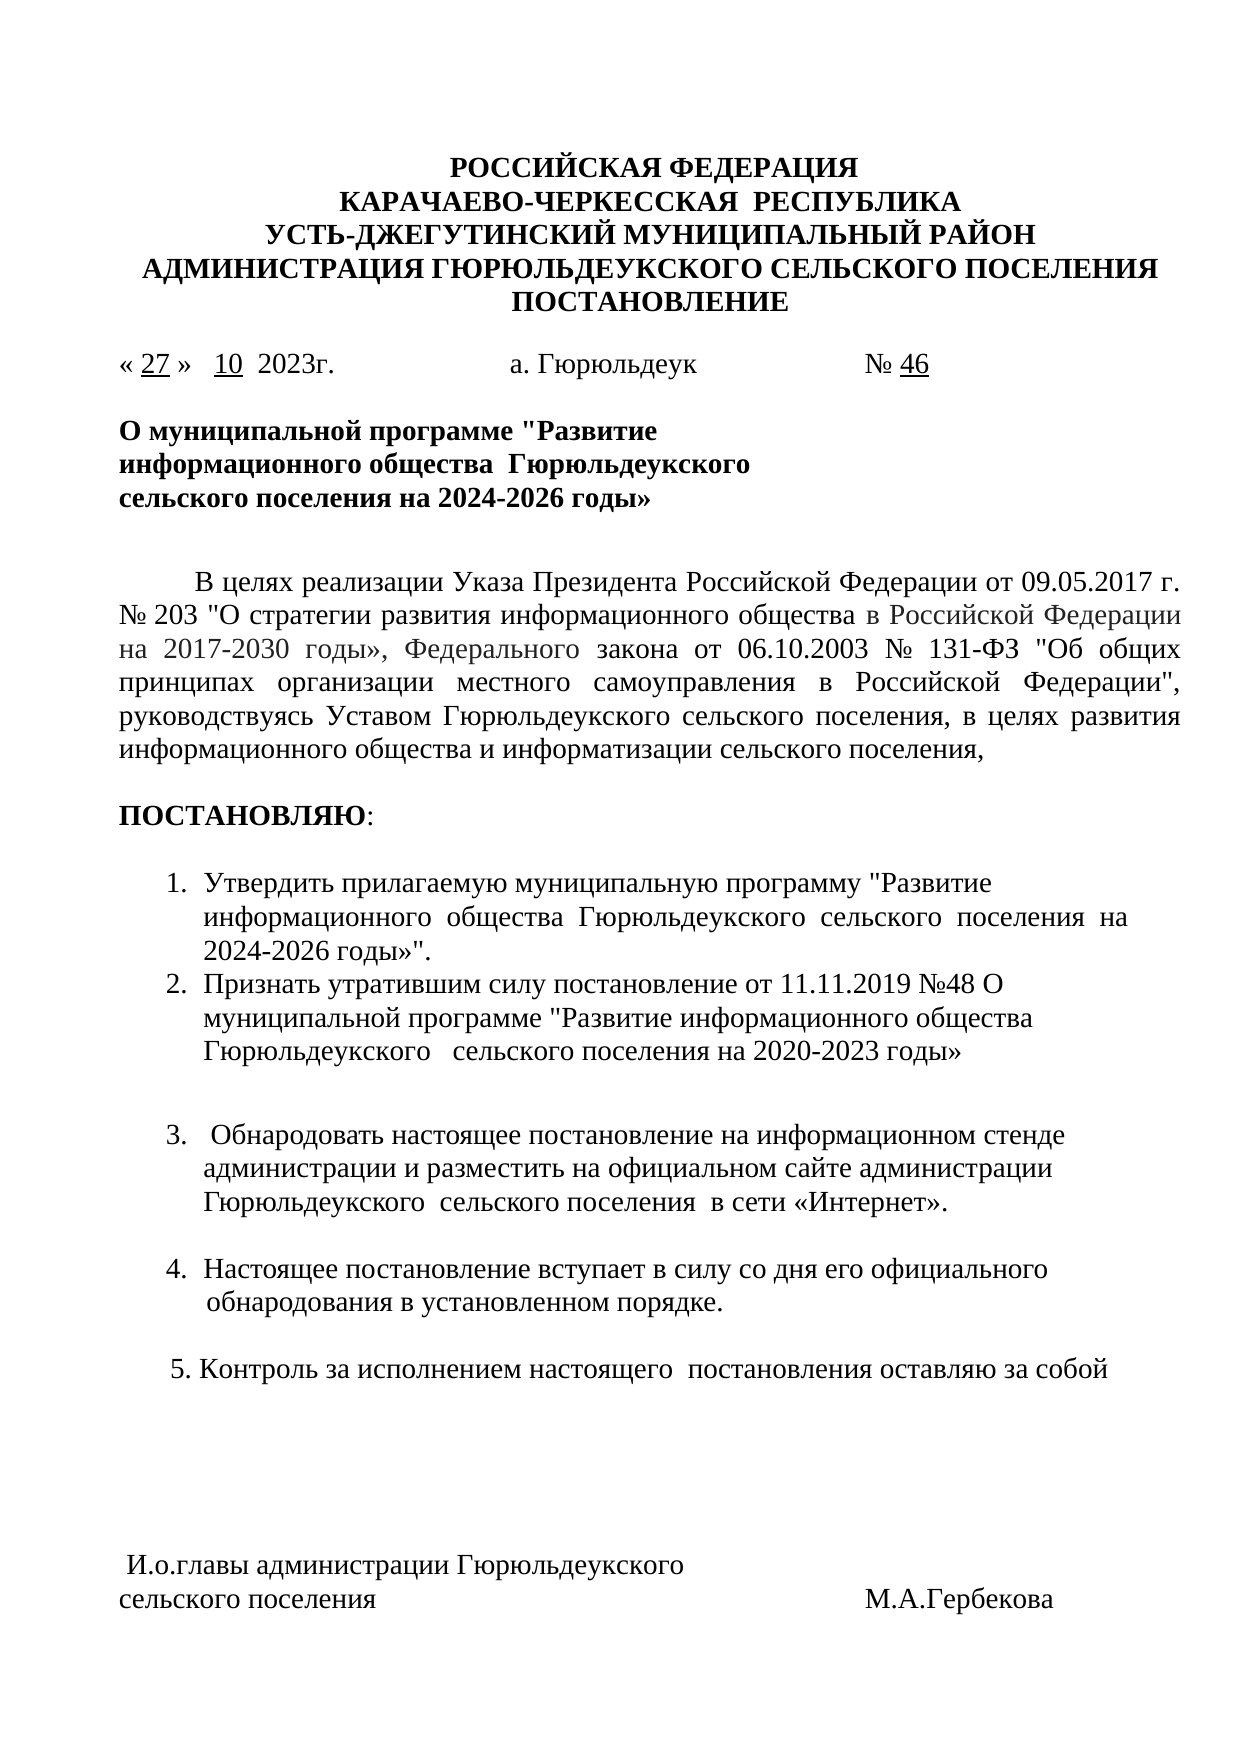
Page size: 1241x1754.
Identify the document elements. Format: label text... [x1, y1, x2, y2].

text РОССИЙСКАЯ ФЕДЕРАЦИЯ [119, 150, 1182, 184]
text И.о.главы администрации Гюрюльдеукского [119, 1547, 1201, 1581]
text обнародования в установленном порядке. [119, 1284, 1182, 1318]
text « 27 » 10 2023г. а. Гюрюльдеук № 46 [119, 346, 1182, 379]
text сельского поселения М.А.Гербекова [119, 1581, 1201, 1614]
text О муниципальной программе "Развитие информационного общества Гюрюльдеукского сельского поселения на 2024-2026 годы» [119, 413, 1182, 514]
list Утвердить прилагаемую муниципальную программу "Развитие информационного общества Гюрюльдеукского сельского поселения на 2024-2026 годы»". [166, 866, 1182, 966]
text ПОСТАНОВЛЕНИЕ [119, 284, 1182, 318]
list Признать утратившим силу постановление от 11.11.2019 №48 О муниципальной программе "Развитие информационного общества Гюрюльдеукского сельского поселения на 2020-2023 годы» [166, 966, 1182, 1067]
text В целях реализации Указа Президента Российской Федерации от 09.05.2017 г. № 203 "О стратегии развития информационного общества в Российской Федерации на 2017-2030 годы», Федерального закона от 06.10.2003 № 131-ФЗ "Об общих принципах организации местного самоуправления в Российской Федерации", руководствуясь Уставом Гюрюльдеукского сельского поселения, в целях развития информационного общества и информатизации сельского поселения, [119, 564, 1182, 765]
text ПОСТАНОВЛЯЮ: [119, 798, 1182, 832]
list Настоящее постановление вступает в силу со дня его официального [166, 1251, 1182, 1284]
text КАРАЧАЕВО-ЧЕРКЕССКАЯ РЕСПУБЛИКА [119, 184, 1182, 217]
text УСТЬ-ДЖЕГУТИНСКИЙ МУНИЦИПАЛЬНЫЙ РАЙОН [119, 217, 1182, 251]
list Обнародовать настоящее постановление на информационном стенде администрации и разместить на официальном сайте администрации Гюрюльдеукского сельского поселения в сети «Интернет». [166, 1117, 1182, 1217]
text АДМИНИСТРАЦИЯ ГЮРЮЛЬДЕУКСКОГО СЕЛЬСКОГО ПОСЕЛЕНИЯ [119, 251, 1182, 284]
text 5. Контроль за исполнением настоящего постановления оставляю за собой [119, 1352, 1182, 1385]
